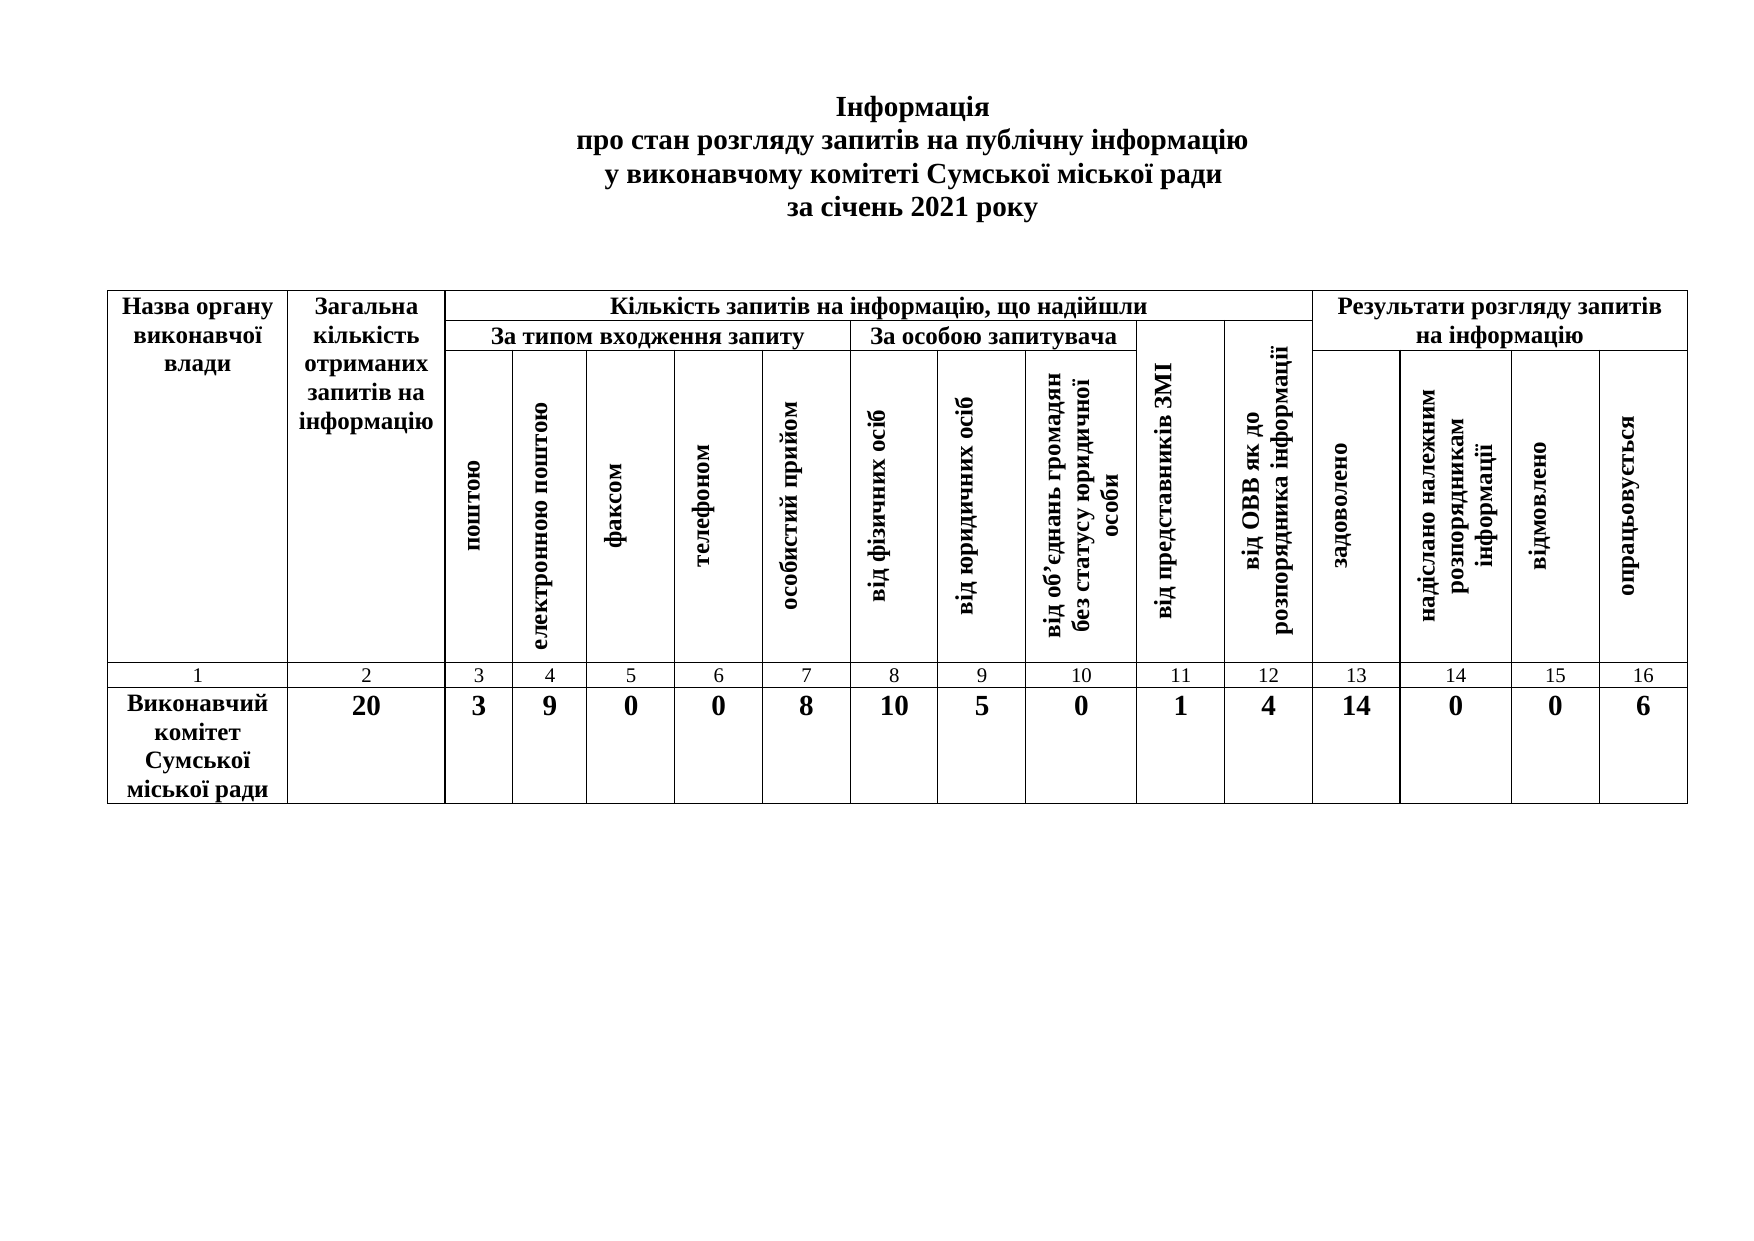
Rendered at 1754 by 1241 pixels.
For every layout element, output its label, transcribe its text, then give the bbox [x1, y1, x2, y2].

table_cell 15 [1512, 663, 1599, 687]
table_cell 6 [675, 663, 762, 687]
text за січень 2021 року [118, 189, 1707, 223]
table_cell 9 [938, 663, 1025, 687]
table_cell 3 [446, 663, 512, 687]
table_cell За типом входження запиту [446, 321, 850, 349]
table_header Назва органу виконавчої влади [108, 291, 287, 662]
table_cell задоволено [1313, 351, 1399, 662]
table_cell відмовлено [1512, 351, 1599, 662]
table_cell від об’єднань громадян без статусу юридичної особи [1026, 351, 1136, 662]
table_cell телефоном [675, 351, 762, 662]
text у виконавчому комітеті Сумської міської ради [487, 156, 1707, 189]
table_cell Виконавчий комітет Сумської міської ради [108, 688, 287, 803]
table_cell 5 [938, 688, 1025, 803]
table_cell 0 [1026, 688, 1136, 803]
table_cell 7 [763, 663, 850, 687]
table_cell 8 [851, 663, 937, 687]
table_cell 11 [1137, 663, 1224, 687]
table_cell 14 [1313, 688, 1399, 803]
table_cell 9 [513, 688, 586, 803]
table_cell 2 [288, 663, 444, 687]
table_cell 10 [1026, 663, 1136, 687]
table_cell факсом [587, 351, 674, 662]
table_cell від юридичних осіб [938, 351, 1025, 662]
table_cell особистий прийом [763, 351, 850, 662]
table_cell 13 [1313, 663, 1399, 687]
table_cell електронною поштою [513, 351, 586, 662]
table_cell 0 [587, 688, 674, 803]
table_cell 0 [675, 688, 762, 803]
table_header Кількість запитів на інформацію, що надійшли [446, 291, 1312, 320]
table_cell опрацьовується [1600, 351, 1687, 662]
table_cell 3 [446, 688, 512, 803]
table_cell від ОВВ як до розпорядника інформації [1225, 321, 1312, 662]
table_cell 1 [1137, 688, 1224, 803]
table_cell надіслано належним розпорядникам інформації [1401, 351, 1511, 662]
table_header Результати розгляду запитів на інформацію [1313, 291, 1687, 349]
table_cell 12 [1225, 663, 1312, 687]
table_cell 20 [288, 688, 444, 803]
text Інформація [118, 89, 1707, 122]
table_cell 4 [513, 663, 586, 687]
table_cell 5 [587, 663, 674, 687]
table_header Загальна кількість отриманих запитів на інформацію [288, 291, 444, 662]
table_cell 6 [1600, 688, 1687, 803]
table_cell 1 [108, 663, 287, 687]
table_cell 16 [1600, 663, 1687, 687]
text про стан розгляду запитів на публічну інформацію [118, 122, 1707, 156]
table_cell 8 [763, 688, 850, 803]
table_cell 14 [1401, 663, 1511, 687]
table_cell 0 [1401, 688, 1511, 803]
table_cell 4 [1225, 688, 1312, 803]
table_cell поштою [446, 351, 512, 662]
table_cell За особою запитувача [851, 321, 1136, 349]
table_cell 10 [851, 688, 937, 803]
table_cell від представників ЗМІ [1137, 321, 1224, 662]
table_cell 0 [1512, 688, 1599, 803]
table_cell від фізичних осіб [851, 351, 937, 662]
